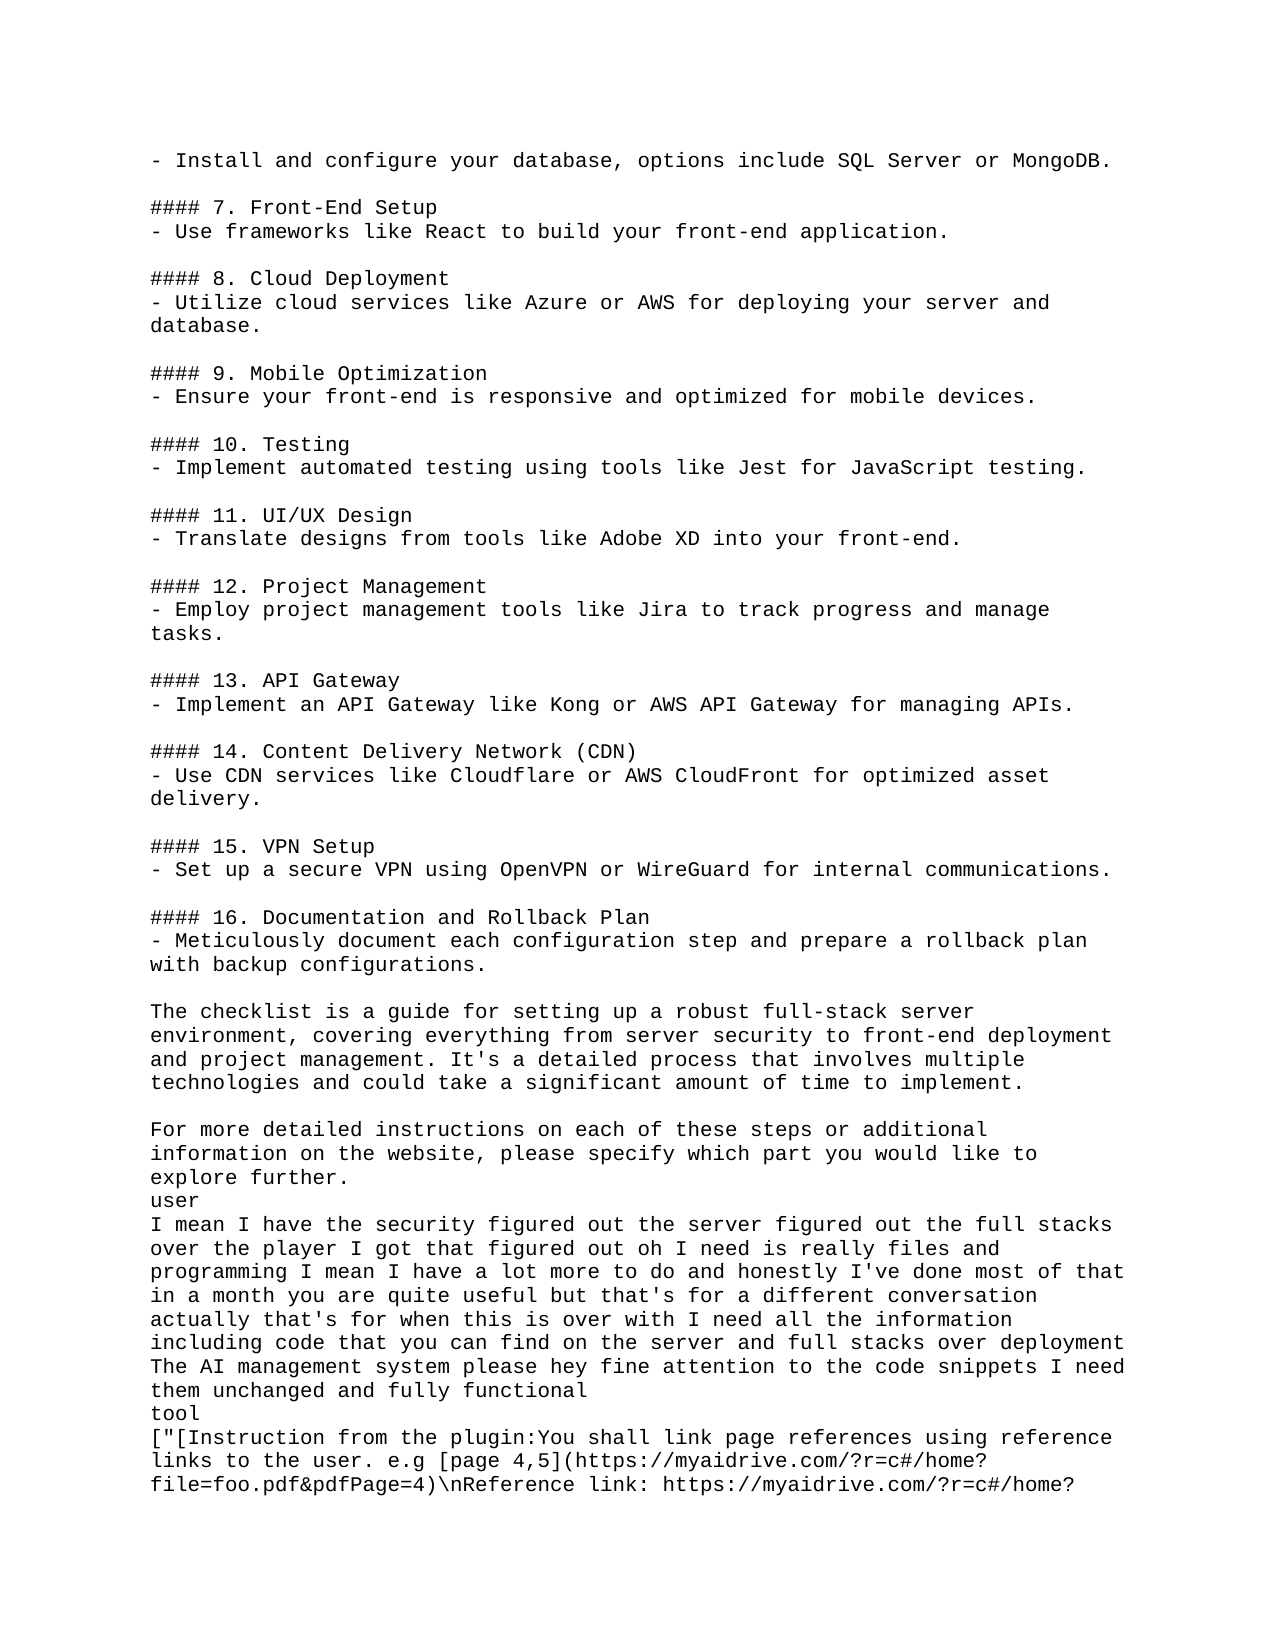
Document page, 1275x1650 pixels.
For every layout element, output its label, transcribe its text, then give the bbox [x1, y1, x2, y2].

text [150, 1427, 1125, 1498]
text #### 9. Mobile Optimization [150, 363, 1125, 386]
text For more detailed instructions on each of these steps or additional information on the website, please specify which part you would like to explore further. [150, 1119, 1125, 1190]
text - Implement an API Gateway like Kong or AWS API Gateway for managing APIs. [150, 694, 1125, 717]
text #### 13. API Gateway [150, 670, 1125, 694]
text #### 8. Cloud Deployment [150, 268, 1125, 292]
text - Translate designs from tools like Adobe XD into your front-end. [150, 528, 1125, 552]
text - Ensure your front-end is responsive and optimized for mobile devices. [150, 386, 1125, 410]
text user [150, 1190, 1125, 1214]
text - Set up a secure VPN using OpenVPN or WireGuard for internal communications. [150, 859, 1125, 883]
text - Use CDN services like Cloudflare or AWS CloudFront for optimized asset delivery. [150, 765, 1125, 812]
text - Utilize cloud services like Azure or AWS for deploying your server and database. [150, 292, 1125, 339]
text tool [150, 1403, 1125, 1427]
text - Meticulously document each configuration step and prepare a rollback plan with backup configurations. [150, 930, 1125, 978]
text #### 14. Content Delivery Network (CDN) [150, 741, 1125, 765]
text #### 16. Documentation and Rollback Plan [150, 907, 1125, 930]
text #### 15. VPN Setup [150, 836, 1125, 859]
text The checklist is a guide for setting up a robust full-stack server environment, covering everything from server security to front-end deployment and project management. It's a detailed process that involves multiple technologies and could take a significant amount of time to implement. [150, 1001, 1125, 1096]
text I mean I have the security figured out the server figured out the full stacks over the player I got that figured out oh I need is really files and programming I mean I have a lot more to do and honestly I've done most of that in a month you are quite useful but that's for a different conversation actually that's for when this is over with I need all the information including code that you can find on the server and full stacks over deployment The AI management system please hey fine attention to the code snippets I need them unchanged and fully functional [150, 1214, 1125, 1403]
text #### 10. Testing [150, 434, 1125, 457]
text #### 11. UI/UX Design [150, 505, 1125, 528]
text #### 12. Project Management [150, 576, 1125, 599]
text - Implement automated testing using tools like Jest for JavaScript testing. [150, 457, 1125, 481]
text #### 7. Front-End Setup [150, 197, 1125, 221]
text - Use frameworks like React to build your front-end application. [150, 221, 1125, 244]
text - Employ project management tools like Jira to track progress and manage tasks. [150, 599, 1125, 647]
text - Install and configure your database, options include SQL Server or MongoDB. [150, 150, 1125, 174]
